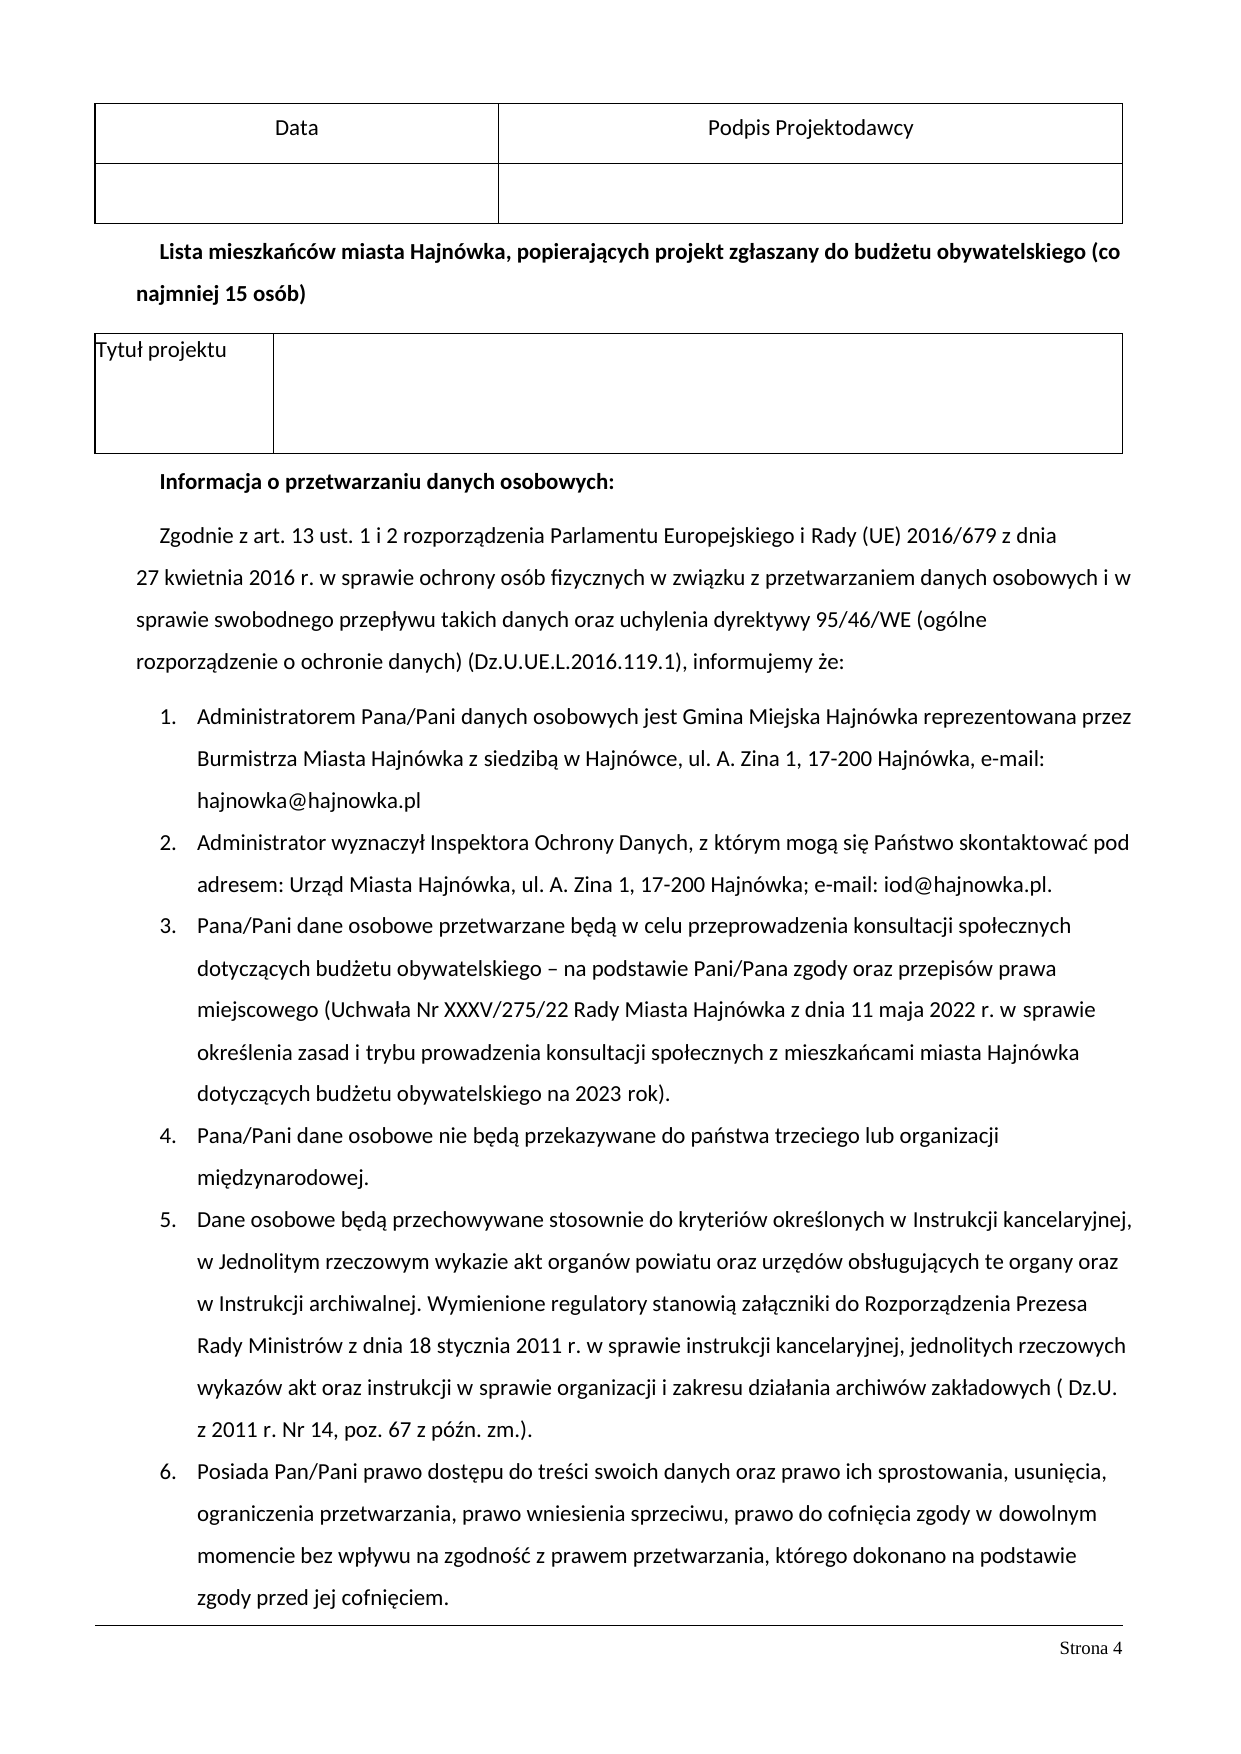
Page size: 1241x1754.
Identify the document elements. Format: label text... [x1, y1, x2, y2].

table_header [274, 334, 1122, 453]
text Zgodnie z art. 13 ust. 1 i 2 rozporządzenia Parlamentu Europejskiego i Rady (UE) 2016/679 z dnia 27 kwietnia 2016 r. w sprawie ochrony osób fizycznych w związku z przetwarzaniem danych osobowych i w sprawie swobodnego przepływu takich danych oraz uchylenia dyrektywy 95/46/WE (ogólne rozporządzenie o ochronie danych) (Dz.U.UE.L.2016.119.1), informujemy że: [136, 521, 1134, 675]
text Lista mieszkańców miasta Hajnówka, popierających projekt zgłaszany do budżetu obywatelskiego (co najmniej 15 osób) [136, 237, 1134, 307]
list Pana/Pani dane osobowe nie będą przekazywane do państwa trzeciego lub organizacji międzynarodowej. [159, 1122, 1134, 1192]
list Dane osobowe będą przechowywane stosownie do kryteriów określonych w Instrukcji kancelaryjnej, w Jednolitym rzeczowym wykazie akt organów powiatu oraz urzędów obsługujących te organy oraz w Instrukcji archiwalnej. Wymienione regulatory stanowią załączniki do Rozporządzenia Prezesa Rady Ministrów z dnia 18 stycznia 2011 r. w sprawie instrukcji kancelaryjnej, jednolitych rzeczowych wykazów akt oraz instrukcji w sprawie organizacji i zakresu działania archiwów zakładowych ( Dz.U. z 2011 r. Nr 14, poz. 67 z późn. zm.). [159, 1206, 1134, 1443]
list Administrator wyznaczył Inspektora Ochrony Danych, z którym mogą się Państwo skontaktować pod adresem: Urząd Miasta Hajnówka, ul. A. Zina 1, 17-200 Hajnówka; e-mail: iod@hajnowka.pl. [159, 828, 1134, 898]
list Administratorem Pana/Pani danych osobowych jest Gmina Miejska Hajnówka reprezentowana przez Burmistrza Miasta Hajnówka z siedzibą w Hajnówce, ul. A. Zina 1, 17-200 Hajnówka, e-mail: hajnowka@hajnowka.pl [159, 702, 1134, 814]
table_cell [499, 164, 1122, 223]
table_cell [96, 164, 498, 223]
table_header Tytuł projektu [96, 334, 273, 453]
table_header Podpis Projektodawcy [499, 104, 1122, 163]
text Informacja o przetwarzaniu danych osobowych: [136, 467, 1134, 495]
list Posiada Pan/Pani prawo dostępu do treści swoich danych oraz prawo ich sprostowania, usunięcia, ograniczenia przetwarzania, prawo wniesienia sprzeciwu, prawo do cofnięcia zgody w dowolnym momencie bez wpływu na zgodność z prawem przetwarzania, którego dokonano na podstawie zgody przed jej cofnięciem. [159, 1457, 1134, 1611]
table_header Data [96, 104, 498, 163]
list Pana/Pani dane osobowe przetwarzane będą w celu przeprowadzenia konsultacji społecznych dotyczących budżetu obywatelskiego – na podstawie Pani/Pana zgody oraz przepisów prawa miejscowego (Uchwała Nr XXXV/275/22 Rady Miasta Hajnówka z dnia 11 maja 2022 r. w sprawie określenia zasad i trybu prowadzenia konsultacji społecznych z mieszkańcami miasta Hajnówka dotyczących budżetu obywatelskiego na 2023 rok). [159, 912, 1134, 1108]
